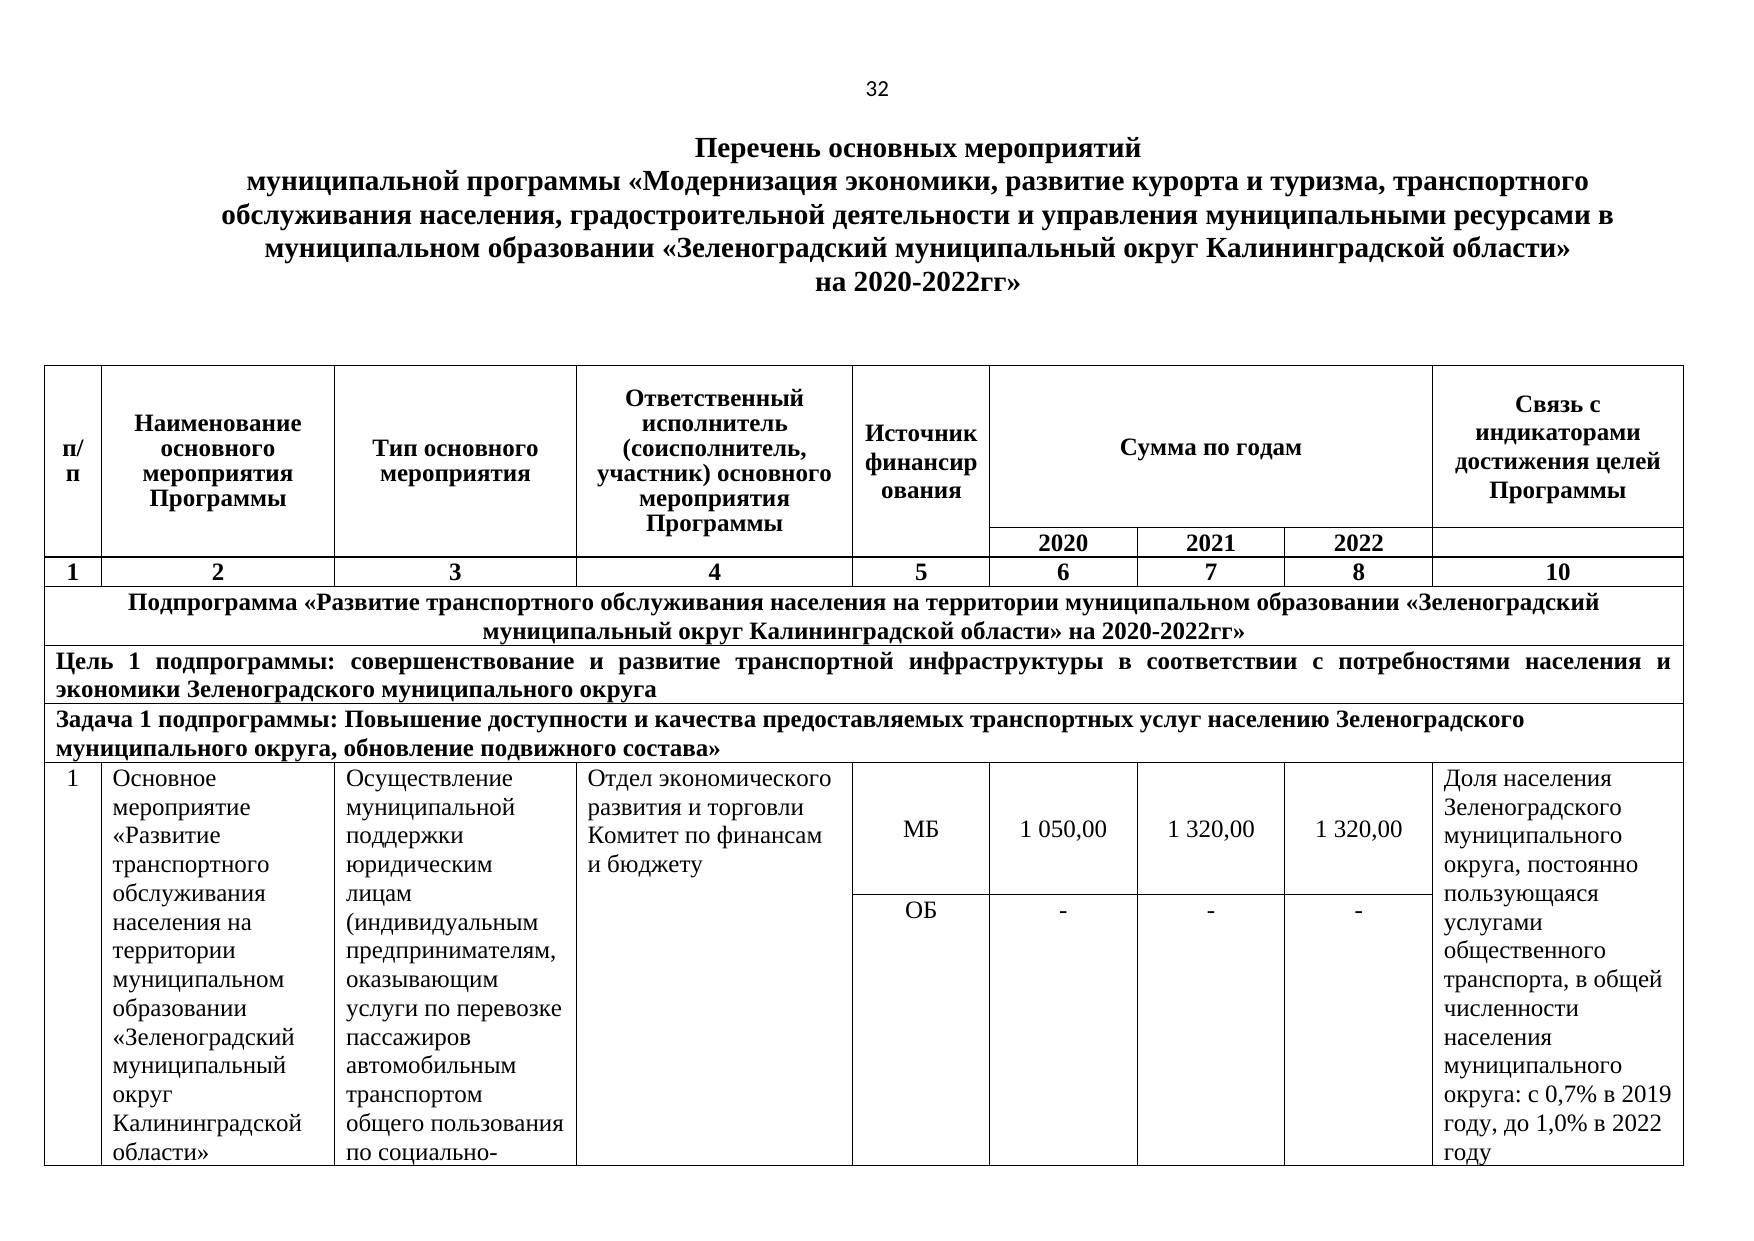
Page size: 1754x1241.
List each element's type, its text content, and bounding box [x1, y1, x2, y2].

table_cell 3 [335, 558, 576, 586]
table_cell 2022 [1285, 528, 1432, 556]
table_cell [1433, 528, 1683, 556]
table_cell ОБ [853, 895, 989, 1165]
text муниципальной программы «Модернизация экономики, развитие курорта и туризма, транспортного обслуживания населения, градостроительной деятельности и управления муниципальными ресурсами в муниципальном образовании «Зеленоградский муниципальный округ Калининградской области» [200, 163, 1636, 264]
table_cell Подпрограмма «Развитие транспортного обслуживания населения на территории муниципальном образовании «Зеленоградский муниципальный округ Калининградской области» на 2020-2022гг» [45, 587, 1683, 645]
table_cell 2021 [1138, 528, 1284, 556]
table_header Связь с индикаторами достижения целей Программы [1433, 366, 1683, 527]
table_header Ответственный исполнитель (соисполнитель, участник) основного мероприятия Программы [577, 366, 852, 556]
table_cell Отдел экономического развития и торговли Комитет по финансам и бюджету [577, 763, 852, 1165]
table_cell 1 320,00 [1285, 763, 1432, 894]
table_cell 6 [990, 558, 1137, 586]
table_cell 1 [45, 763, 101, 1165]
table_header Сумма по годам [990, 366, 1432, 527]
table_cell 1 [45, 558, 101, 586]
table_cell - [1138, 895, 1284, 1165]
table_cell Осуществление муниципальной поддержки юридическим лицам (индивидуальным предпринимателям, оказывающим услуги по перевозке пассажиров автомобильным транспортом общего пользования по социально-значимым маршрутам, являющихся убыточными [335, 763, 576, 1165]
table_cell МБ [853, 763, 989, 894]
table_cell 10 [1433, 558, 1683, 586]
table_cell 1 050,00 [990, 763, 1137, 894]
table_cell Доля населения Зеленоградского муниципального округа, постоянно пользующаяся услугами общественного транспорта, в общей численности населения муниципального округа: с 0,7% в 2019 году, до 1,0% в 2022 году [1433, 763, 1683, 1165]
table_cell 5 [853, 558, 989, 586]
table_cell - [1285, 895, 1432, 1165]
table_cell - [990, 895, 1137, 1165]
table_header п/п [45, 366, 101, 556]
table_cell 7 [1138, 558, 1284, 586]
table_header Источник финансирования [853, 366, 989, 556]
table_cell 2 [102, 558, 334, 586]
table_cell Задача 1 подпрограммы: Повышение доступности и качества предоставляемых транспортных услуг населению Зеленоградского муниципального округа, обновление подвижного состава» [45, 704, 1683, 762]
table_cell 8 [1285, 558, 1432, 586]
table_cell 4 [577, 558, 852, 586]
table_header Тип основного мероприятия [335, 366, 576, 556]
table_cell 2020 [990, 528, 1137, 556]
table_header Наименование основного мероприятия Программы [102, 366, 334, 556]
table_cell Основное мероприятие «Развитие транспортного обслуживания населения на территории муниципальном образовании «Зеленоградский муниципальный округ Калининградской области» [102, 763, 334, 1165]
text на 2020-2022гг» [200, 264, 1636, 298]
text Перечень основных мероприятий [200, 130, 1636, 163]
table_cell Цель 1 подпрограммы: совершенствование и развитие транспортной инфраструктуры в соответствии с потребностями населения и экономики Зеленоградского муниципального округа [45, 646, 1683, 703]
table_cell 1 320,00 [1138, 763, 1284, 894]
